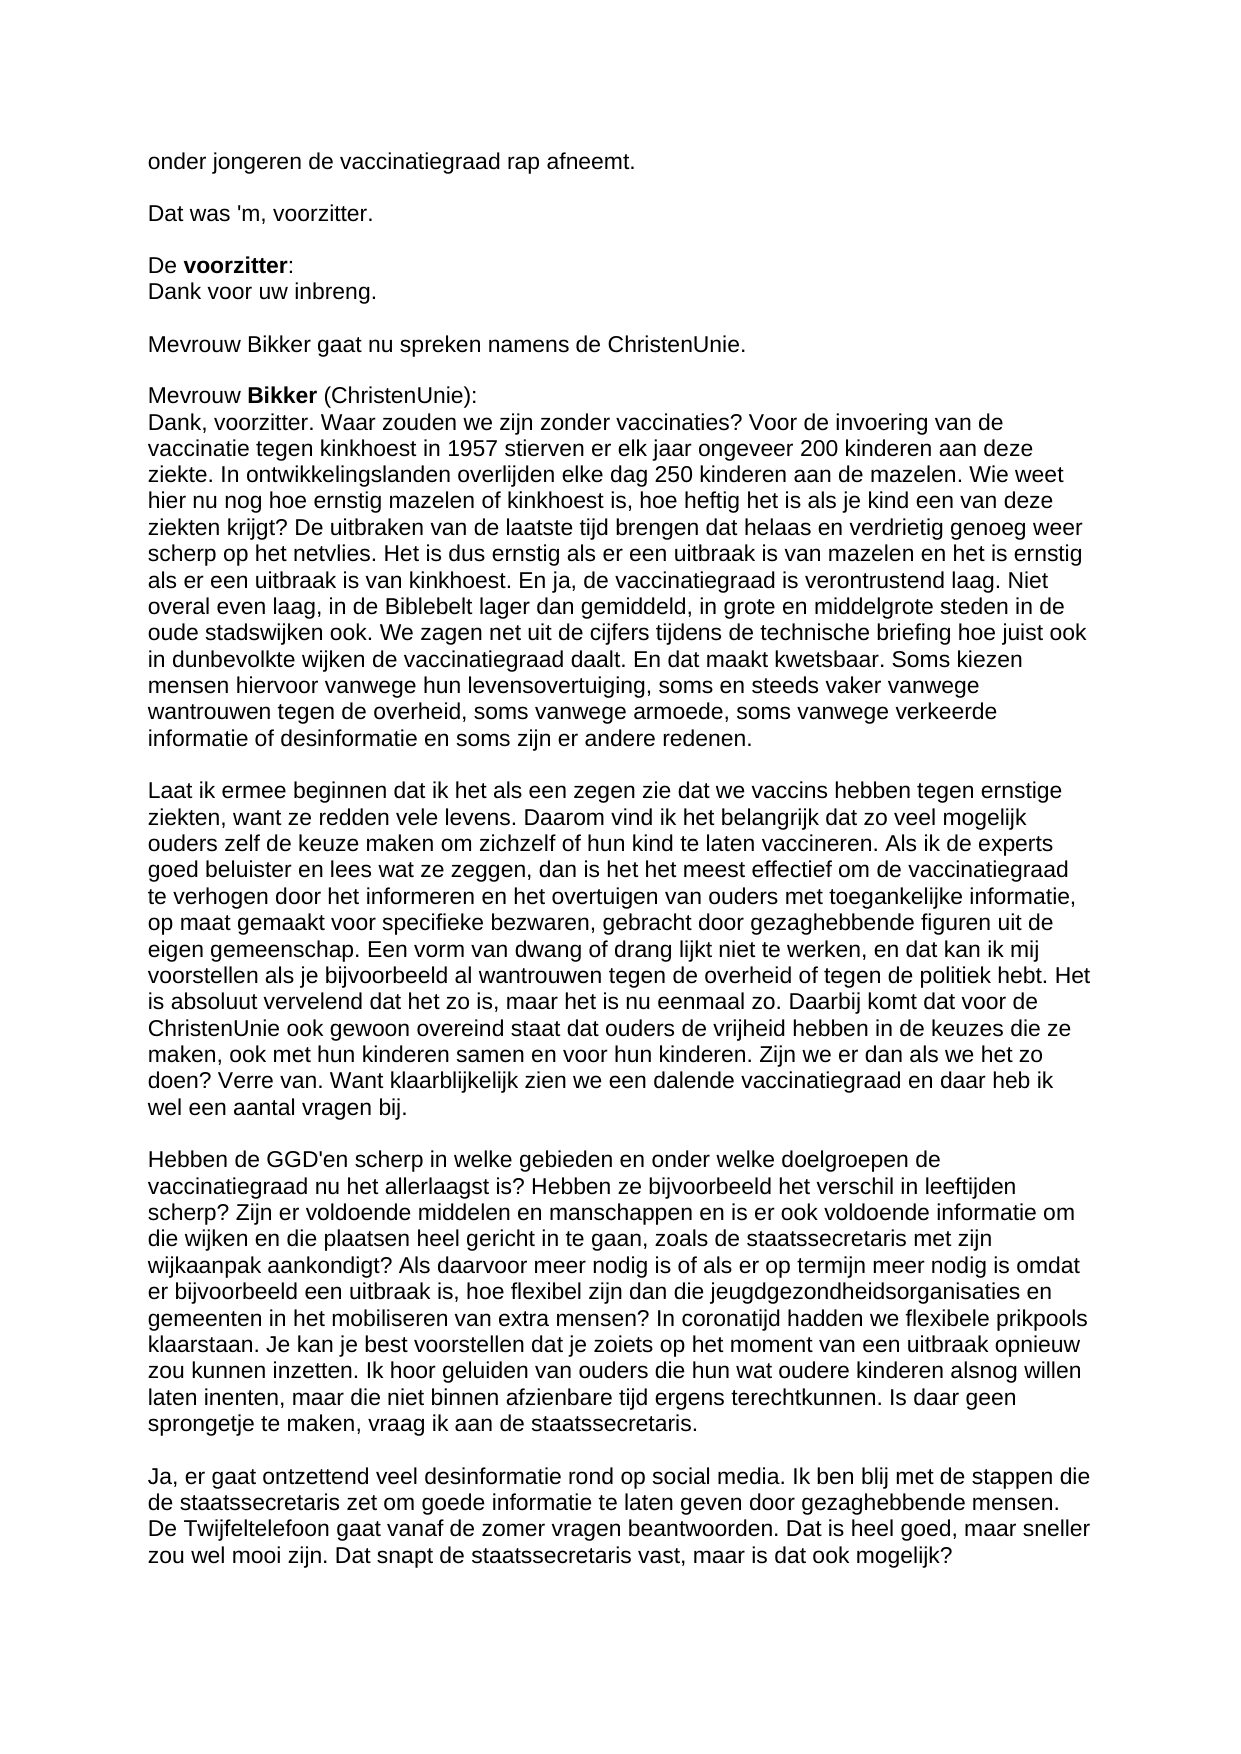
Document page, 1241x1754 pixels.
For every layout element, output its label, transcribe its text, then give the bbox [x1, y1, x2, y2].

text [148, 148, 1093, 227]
text De voorzitter: Dank voor uw inbreng. Mevrouw Bikker gaat nu spreken namens de ChristenUnie. [148, 252, 1093, 357]
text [148, 382, 1093, 1594]
